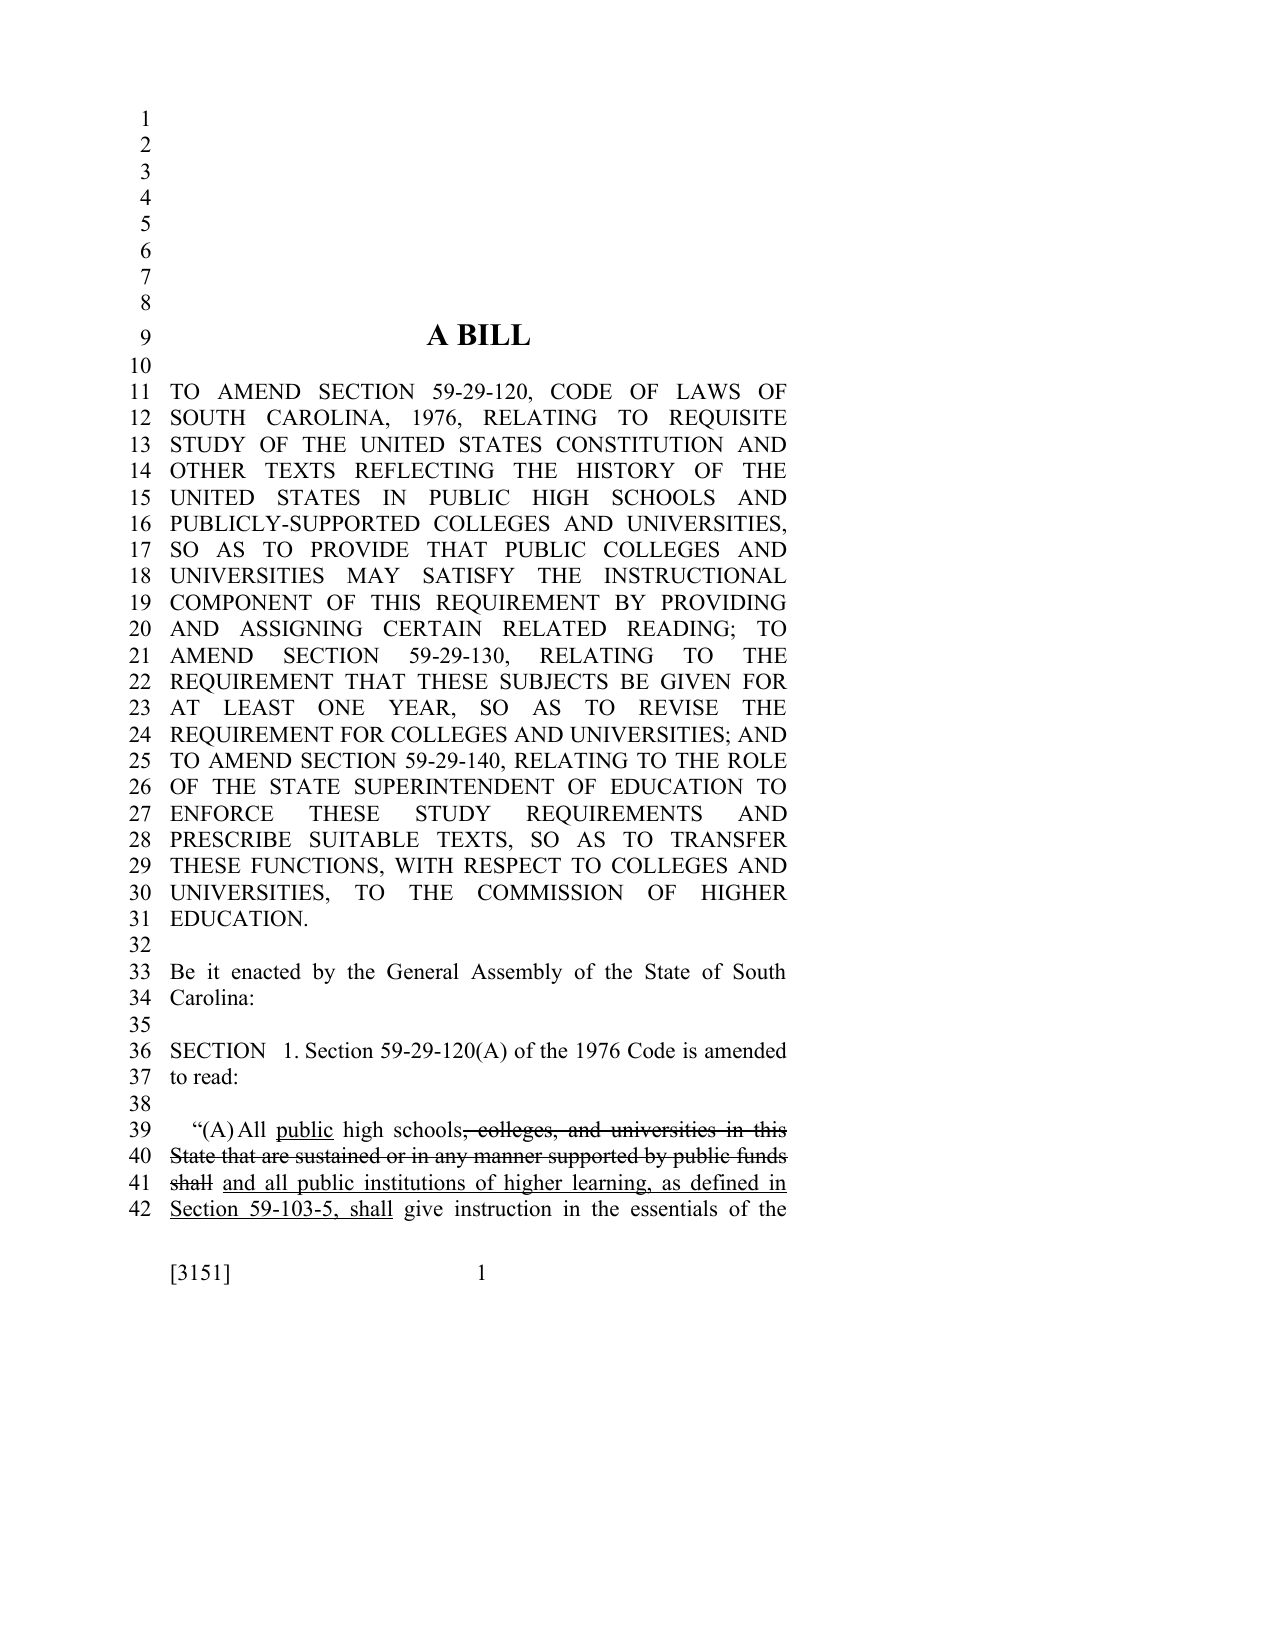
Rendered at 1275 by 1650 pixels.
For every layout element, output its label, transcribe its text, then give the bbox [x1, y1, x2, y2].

text SECTION 1. Section 59-29-120(A) of the 1976 Code is amended to read: [169, 1037, 787, 1090]
text Be it enacted by the General Assembly of the State of South Carolina: [169, 958, 787, 1011]
text TO AMEND SECTION 59-29-120, CODE OF LAWS OF SOUTH CAROLINA, 1976, RELATING TO REQUISITE STUDY OF THE UNITED STATES CONSTITUTION AND OTHER TEXTS REFLECTING THE HISTORY OF THE UNITED STATES IN PUBLIC HIGH SCHOOLS AND PUBLICLY-SUPPORTED COLLEGES AND UNIVERSITIES, SO AS TO PROVIDE THAT PUBLIC COLLEGES AND UNIVERSITIES MAY SATISFY THE INSTRUCTIONAL COMPONENT OF THIS REQUIREMENT BY PROVIDING AND ASSIGNING CERTAIN RELATED READING; TO AMEND SECTION 59-29-130, RELATING TO THE REQUIREMENT THAT THESE SUBJECTS BE GIVEN FOR AT LEAST ONE YEAR, SO AS TO REVISE THE REQUIREMENT FOR COLLEGES AND UNIVERSITIES; AND TO AMEND SECTION 59-29-140, RELATING TO THE ROLE OF THE STATE SUPERINTENDENT OF EDUCATION TO ENFORCE THESE STUDY REQUIREMENTS AND PRESCRIBE SUITABLE TEXTS, SO AS TO TRANSFER THESE FUNCTIONS, WITH RESPECT TO COLLEGES AND UNIVERSITIES, TO THE COMMISSION OF HIGHER EDUCATION. [169, 378, 787, 932]
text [169, 1158, 787, 1221]
text A BILL [169, 316, 787, 352]
